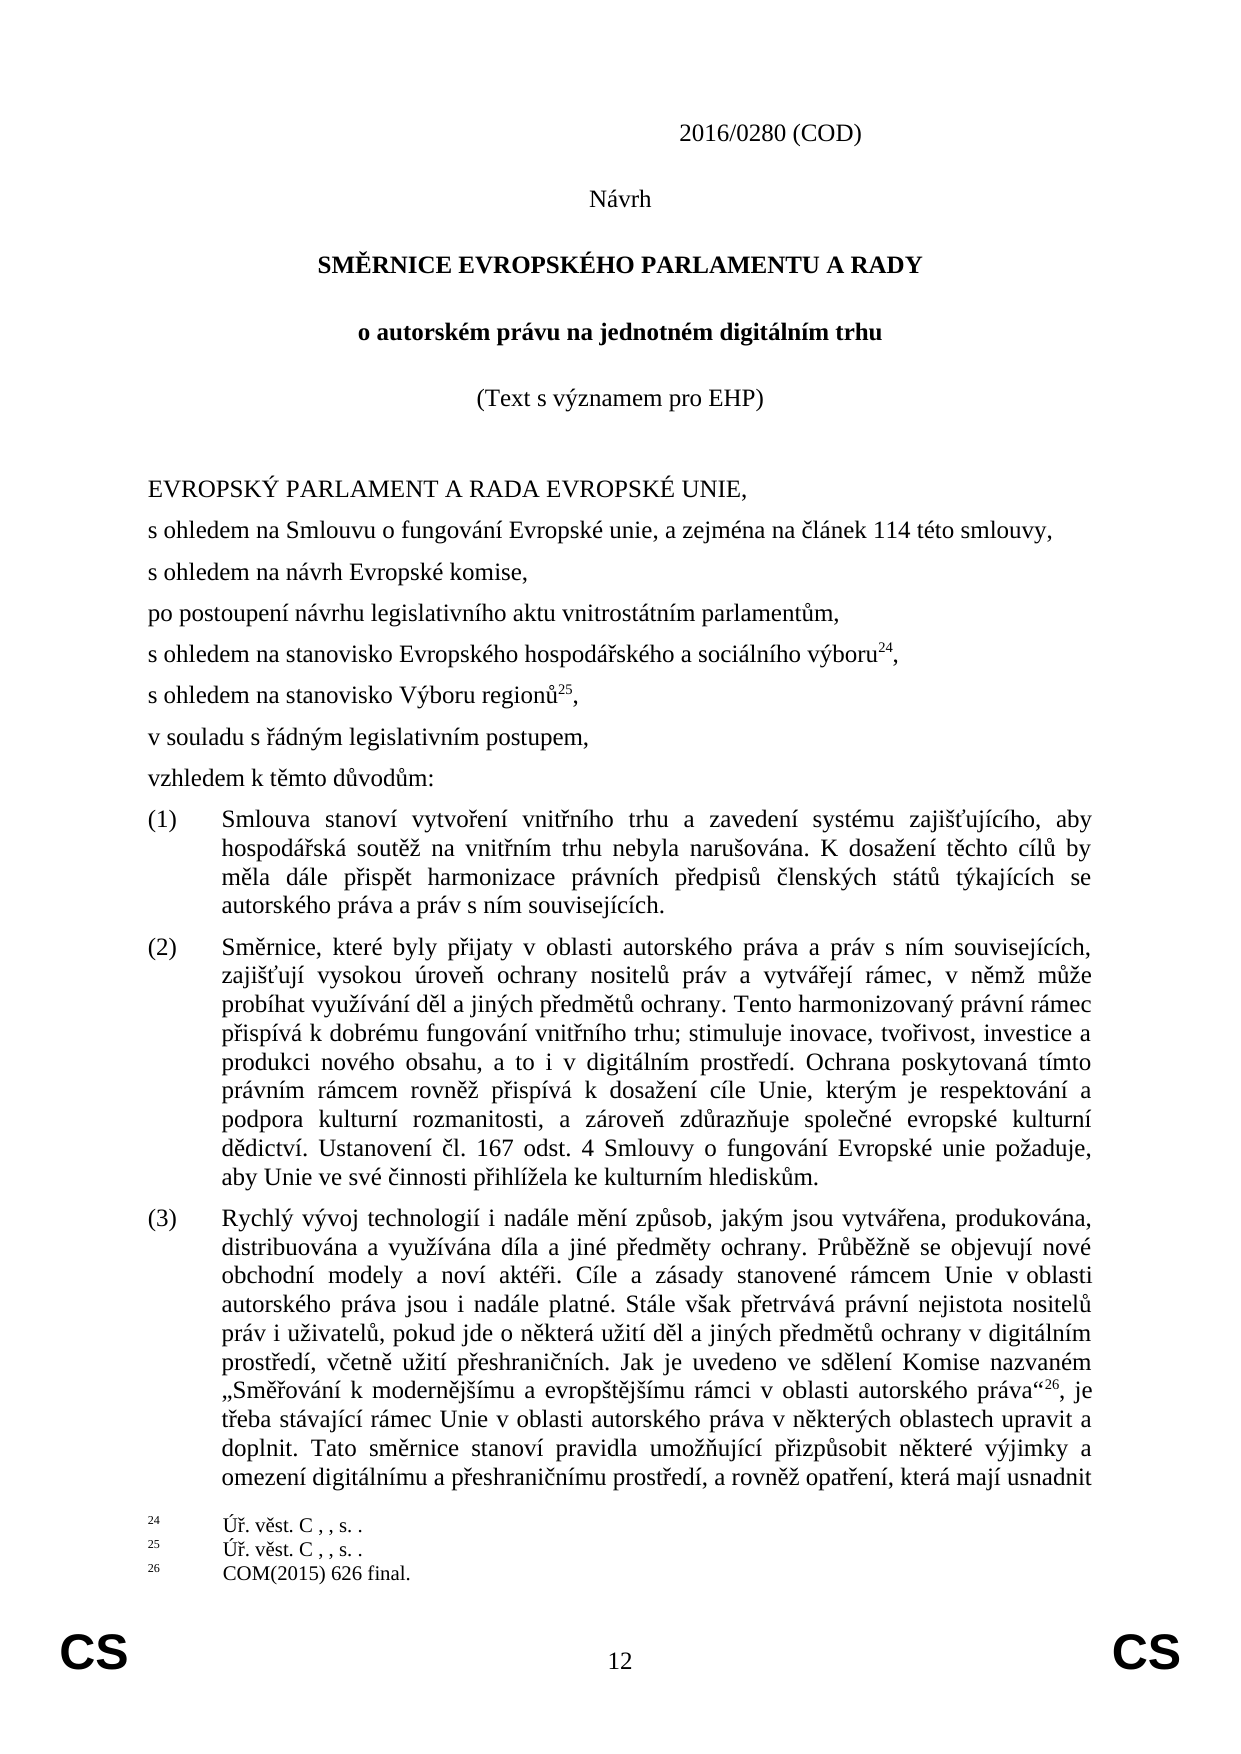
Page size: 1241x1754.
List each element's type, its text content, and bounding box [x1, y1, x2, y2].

text s ohledem na stanovisko Výboru regionů, [148, 681, 1093, 709]
text s ohledem na stanovisko Evropského hospodářského a sociálního výboru, [148, 639, 1093, 668]
text EVROPSKÝ PARLAMENT A RADA EVROPSKÉ UNIE, [148, 474, 1093, 503]
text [148, 1203, 1093, 1491]
text (2) Směrnice, které byly přijaty v oblasti autorského práva a práv s ním souvisejících, zajišťují vysokou úroveň ochrany nositelů práv a vytvářejí rámec, v němž může probíhat využívání děl a jiných předmětů ochrany. Tento harmonizovaný právní rámec přispívá k dobrému fungování vnitřního trhu; stimuluje inovace, tvořivost, investice a produkci nového obsahu, a to i v digitálním prostředí. Ochrana poskytovaná tímto právním rámcem rovněž přispívá k dosažení cíle Unie, kterým je respektování a podpora kulturní rozmanitosti, a zároveň zdůrazňuje společné evropské kulturní dědictví. Ustanovení čl. 167 odst. 4 Smlouvy o fungování Evropské unie požaduje, aby Unie ve své činnosti přihlížela ke kulturním hlediskům. [148, 932, 1093, 1191]
text v souladu s řádným legislativním postupem, [148, 722, 1093, 751]
text (Text s významem pro EHP) [148, 383, 1093, 412]
text s ohledem na Smlouvu o fungování Evropské unie, a zejména na článek 114 této smlouvy, [148, 516, 1093, 544]
text o autorském právu na jednotném digitálním trhu [148, 317, 1093, 346]
text 2016/0280 (COD) [679, 118, 1093, 147]
text SMĚRNICE EVROPSKÉHO PARLAMENTU A RADY [148, 251, 1093, 279]
text vzhledem k těmto důvodům: [148, 763, 1093, 792]
text po postoupení návrhu legislativního aktu vnitrostátním parlamentům, [148, 598, 1093, 627]
text (1) Smlouva stanoví vytvoření vnitřního trhu a zavedení systému zajišťujícího, aby hospodářská soutěž na vnitřním trhu nebyla narušována. K dosažení těchto cílů by měla dále přispět harmonizace právních předpisů členských států týkajících se autorského práva a práv s ním souvisejících. [148, 804, 1093, 919]
text Návrh [148, 184, 1093, 213]
text s ohledem na návrh Evropské komise, [148, 557, 1093, 586]
